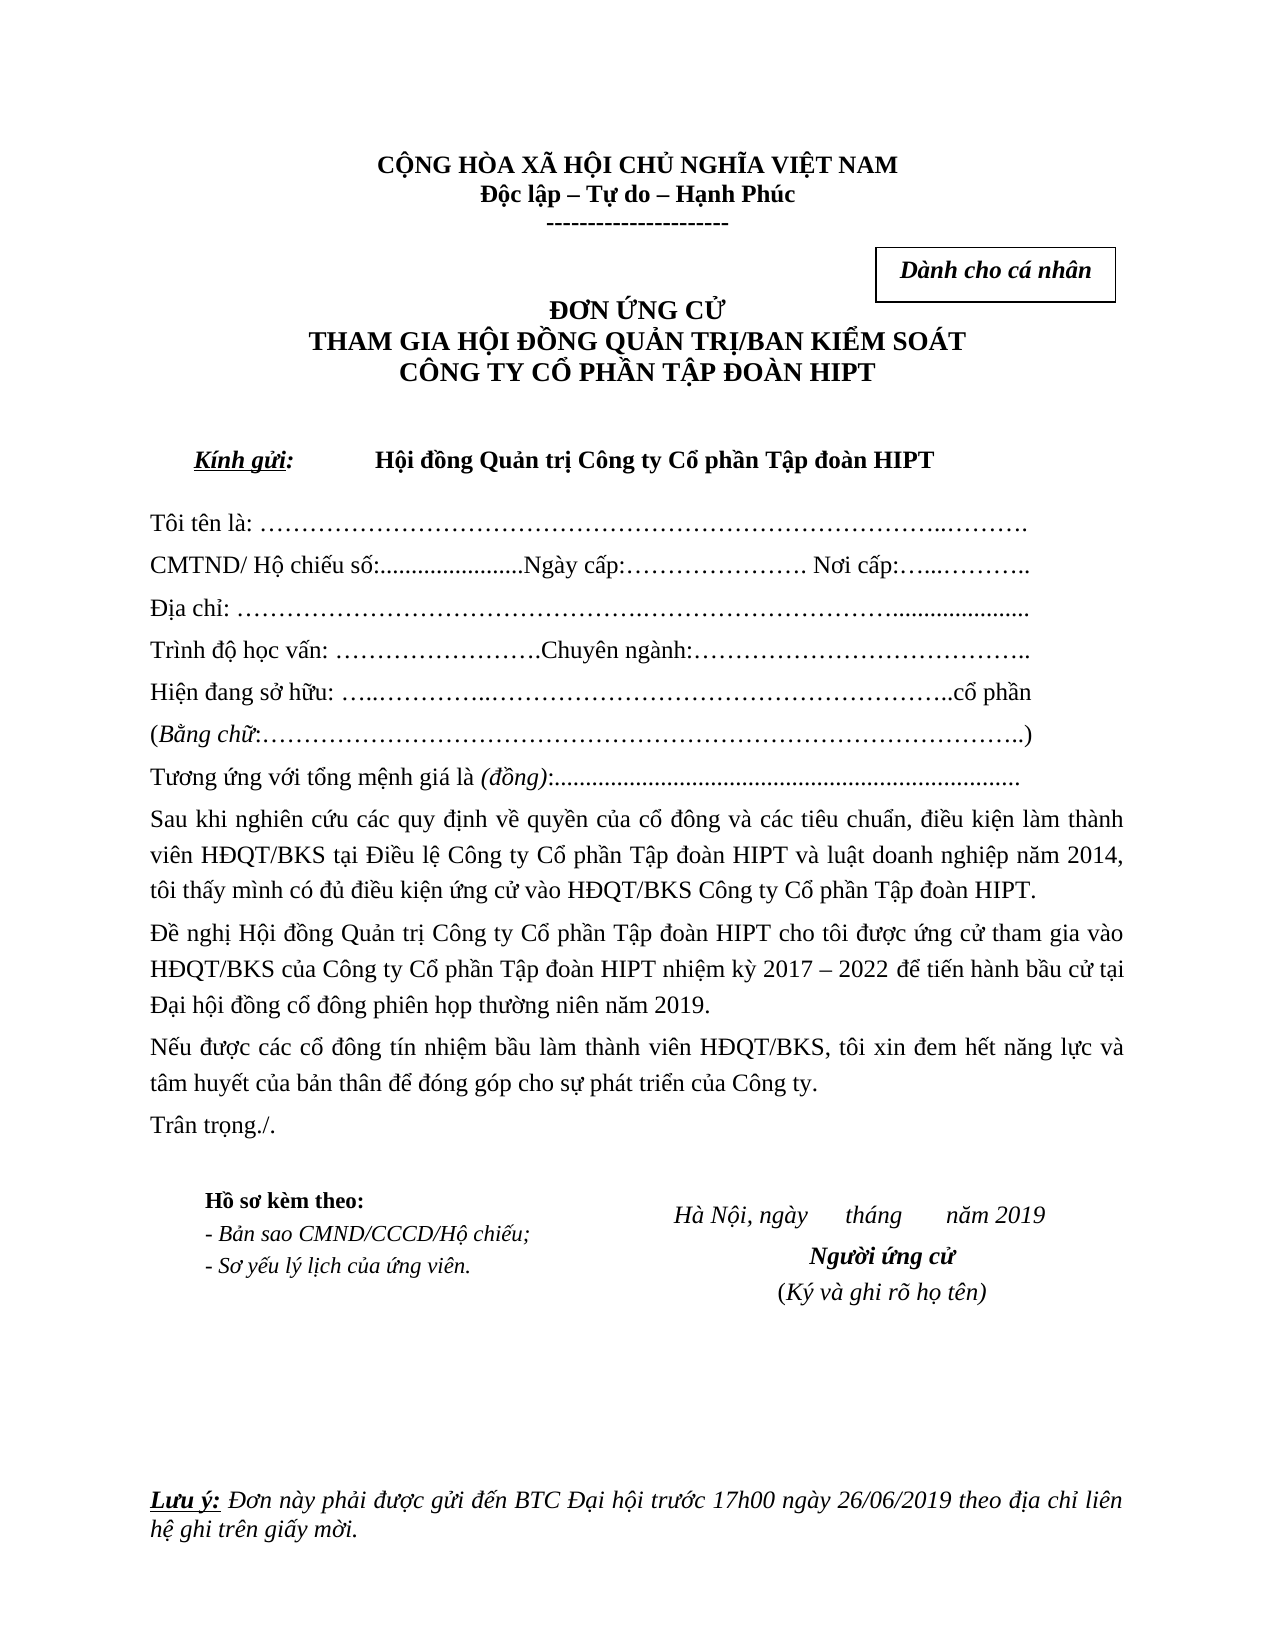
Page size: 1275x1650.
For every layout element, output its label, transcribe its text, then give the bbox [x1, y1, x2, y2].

text Nếu được các cổ đông tín nhiệm bầu làm thành viên HĐQT/BKS, tôi xin đem hết năng lực và tâm huyết của bản thân để đóng góp cho sự phát triển của Công ty. [150, 1032, 1125, 1097]
text Tương ứng với tổng mệnh giá là (đồng): [150, 762, 1125, 790]
table_header Hà Nội, ngày tháng năm 2019 Người ứng cử (Ký và ghi rõ họ tên) [638, 1187, 1081, 1313]
text ĐƠN ỨNG CỬ [150, 294, 1125, 325]
text Trình độ học vấn: …………………….Chuyên ngành:………………………………….. [150, 635, 1125, 664]
text Độc lập – Tự do – Hạnh Phúc [150, 179, 1125, 207]
text Hiện đang sở hữu: …..…………..………………………………………………..cổ phần [150, 677, 1125, 706]
text Tôi tên là: ………………………………………………………………………..………. [150, 508, 1125, 537]
text Kính gửi: Hội đồng Quản trị Công ty Cổ phần Tập đoàn HIPT [150, 445, 1125, 473]
text Địa chỉ: ………………………………………….…………………………...................... [150, 593, 1125, 622]
text ---------------------- [150, 207, 1125, 236]
table_header Hồ sơ kèm theo: - Bản sao CMND/CCCD/Hộ chiếu; - Sơ yếu lý lịch của ứng viên. [194, 1187, 637, 1313]
text (Bằng chữ:………………………………………………………………………………..) [150, 719, 1125, 748]
text Trân trọng./. [150, 1110, 1125, 1139]
text THAM GIA HỘI ĐỒNG QUẢN TRỊ/BAN KIỂM SOÁT [150, 325, 1125, 356]
text Đề nghị Hội đồng Quản trị Công ty Cổ phần Tập đoàn HIPT cho tôi được ứng cử tham gia vào HĐQT/BKS của Công ty Cổ phần Tập đoàn HIPT nhiệm kỳ 2017 – 2022 để tiến hành bầu cử tại Đại hội đồng cổ đông phiên họp thường niên năm 2019. [150, 918, 1125, 1018]
text CỘNG HÒA XÃ HỘI CHỦ NGHĨA VIỆT NAM [150, 150, 1125, 179]
text CÔNG TY CỔ PHẦN TẬP ĐOÀN HIPT [150, 356, 1125, 387]
text Sau khi nghiên cứu các quy định về quyền của cổ đông và các tiêu chuẩn, điều kiện làm thành viên HĐQT/BKS tại Điều lệ Công ty Cổ phần Tập đoàn HIPT và luật doanh nghiệp năm 2014, tôi thấy mình có đủ điều kiện ứng cử vào HĐQT/BKS Công ty Cổ phần Tập đoàn HIPT. [150, 804, 1125, 904]
text CMTND/ Hộ chiếu số:.......................Ngày cấp:…………………. Nơi cấp:…...……….. [150, 551, 1125, 579]
text Lưu ý: Đơn này phải được gửi đến BTC Đại hội trước 17h00 ngày 26/06/2019 theo địa chỉ liên hệ ghi trên giấy mời. [150, 1486, 1125, 1543]
